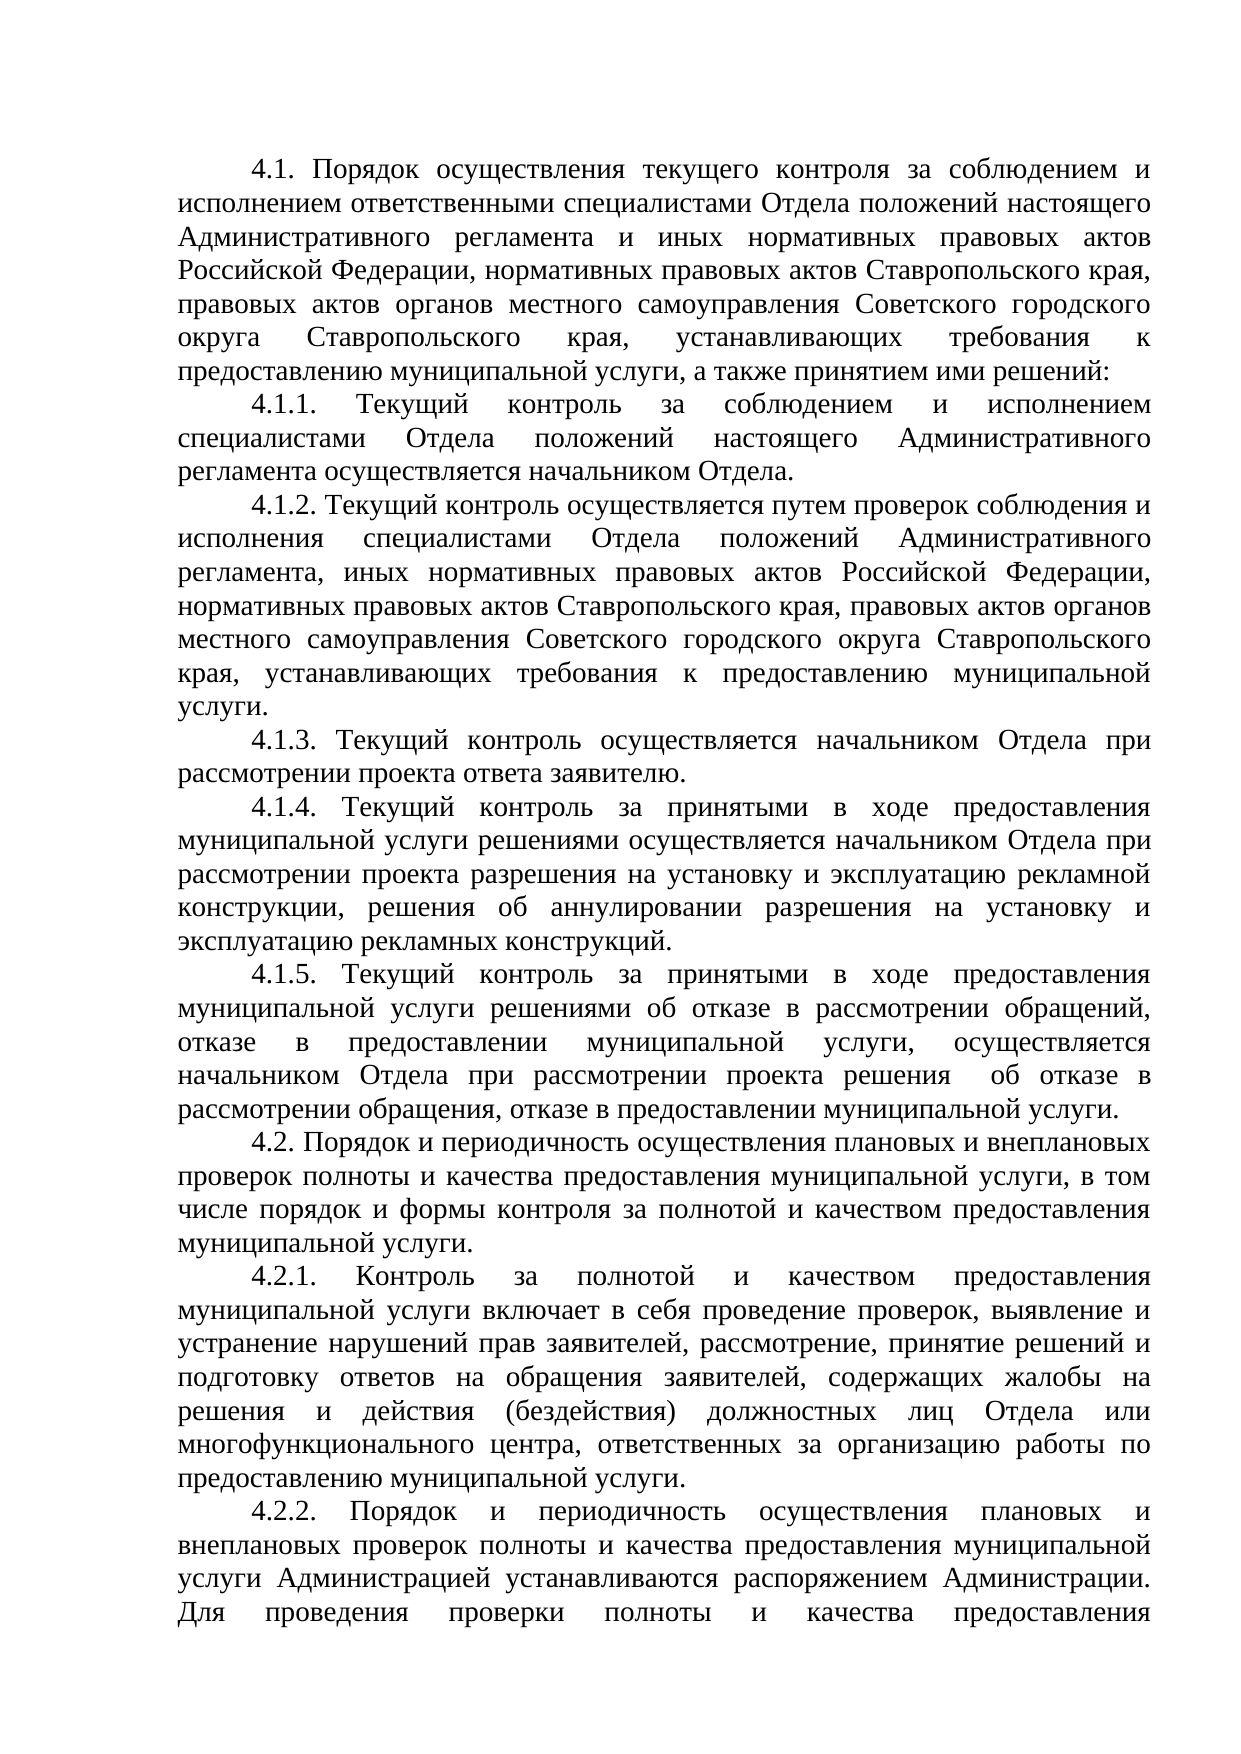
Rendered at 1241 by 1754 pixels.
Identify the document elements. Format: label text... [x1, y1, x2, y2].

text 4.1. Порядок осуществления текущего контроля за соблюдением и исполнением ответственными специалистами Отдела положений настоящего Административного регламента и иных нормативных правовых актов Российской Федерации, нормативных правовых актов Ставропольского края, правовых актов органов местного самоуправления Советского городского округа Ставропольского края, устанавливающих требования к предоставлению муниципальной услуги, а также принятием ими решений: [177, 152, 1152, 386]
text 4.1.2. Текущий контроль осуществляется путем проверок соблюдения и исполнения специалистами Отдела положений Административного регламента, иных нормативных правовых актов Российской Федерации, нормативных правовых актов Ставропольского края, правовых актов органов местного самоуправления Советского городского округа Ставропольского края, устанавливающих требования к предоставлению муниципальной услуги. [177, 487, 1152, 722]
text 4.1.5. Текущий контроль за принятыми в ходе предоставления муниципальной услуги решениями об отказе в рассмотрении обращений, отказе в предоставлении муниципальной услуги, осуществляется начальником Отдела при рассмотрении проекта решения об отказе в рассмотрении обращения, отказе в предоставлении муниципальной услуги. [177, 957, 1152, 1124]
text 4.1.1. Текущий контроль за соблюдением и исполнением специалистами Отдела положений настоящего Административного регламента осуществляется начальником Отдела. [177, 386, 1152, 487]
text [177, 1493, 1152, 1627]
text 4.1.3. Текущий контроль осуществляется начальником Отдела при рассмотрении проекта ответа заявителю. [177, 722, 1152, 789]
text 4.2.1. Контроль за полнотой и качеством предоставления муниципальной услуги включает в себя проведение проверок, выявление и устранение нарушений прав заявителей, рассмотрение, принятие решений и подготовку ответов на обращения заявителей, содержащих жалобы на решения и действия (бездействия) должностных лиц Отдела или многофункционального центра, ответственных за организацию работы по предоставлению муниципальной услуги. [177, 1258, 1152, 1493]
text 4.2. Порядок и периодичность осуществления плановых и внеплановых проверок полноты и качества предоставления муниципальной услуги, в том числе порядок и формы контроля за полнотой и качеством предоставления муниципальной услуги. [177, 1124, 1152, 1258]
text 4.1.4. Текущий контроль за принятыми в ходе предоставления муниципальной услуги решениями осуществляется начальником Отдела при рассмотрении проекта разрешения на установку и эксплуатацию рекламной конструкции, решения об аннулировании разрешения на установку и эксплуатацию рекламных конструкций. [177, 789, 1152, 957]
